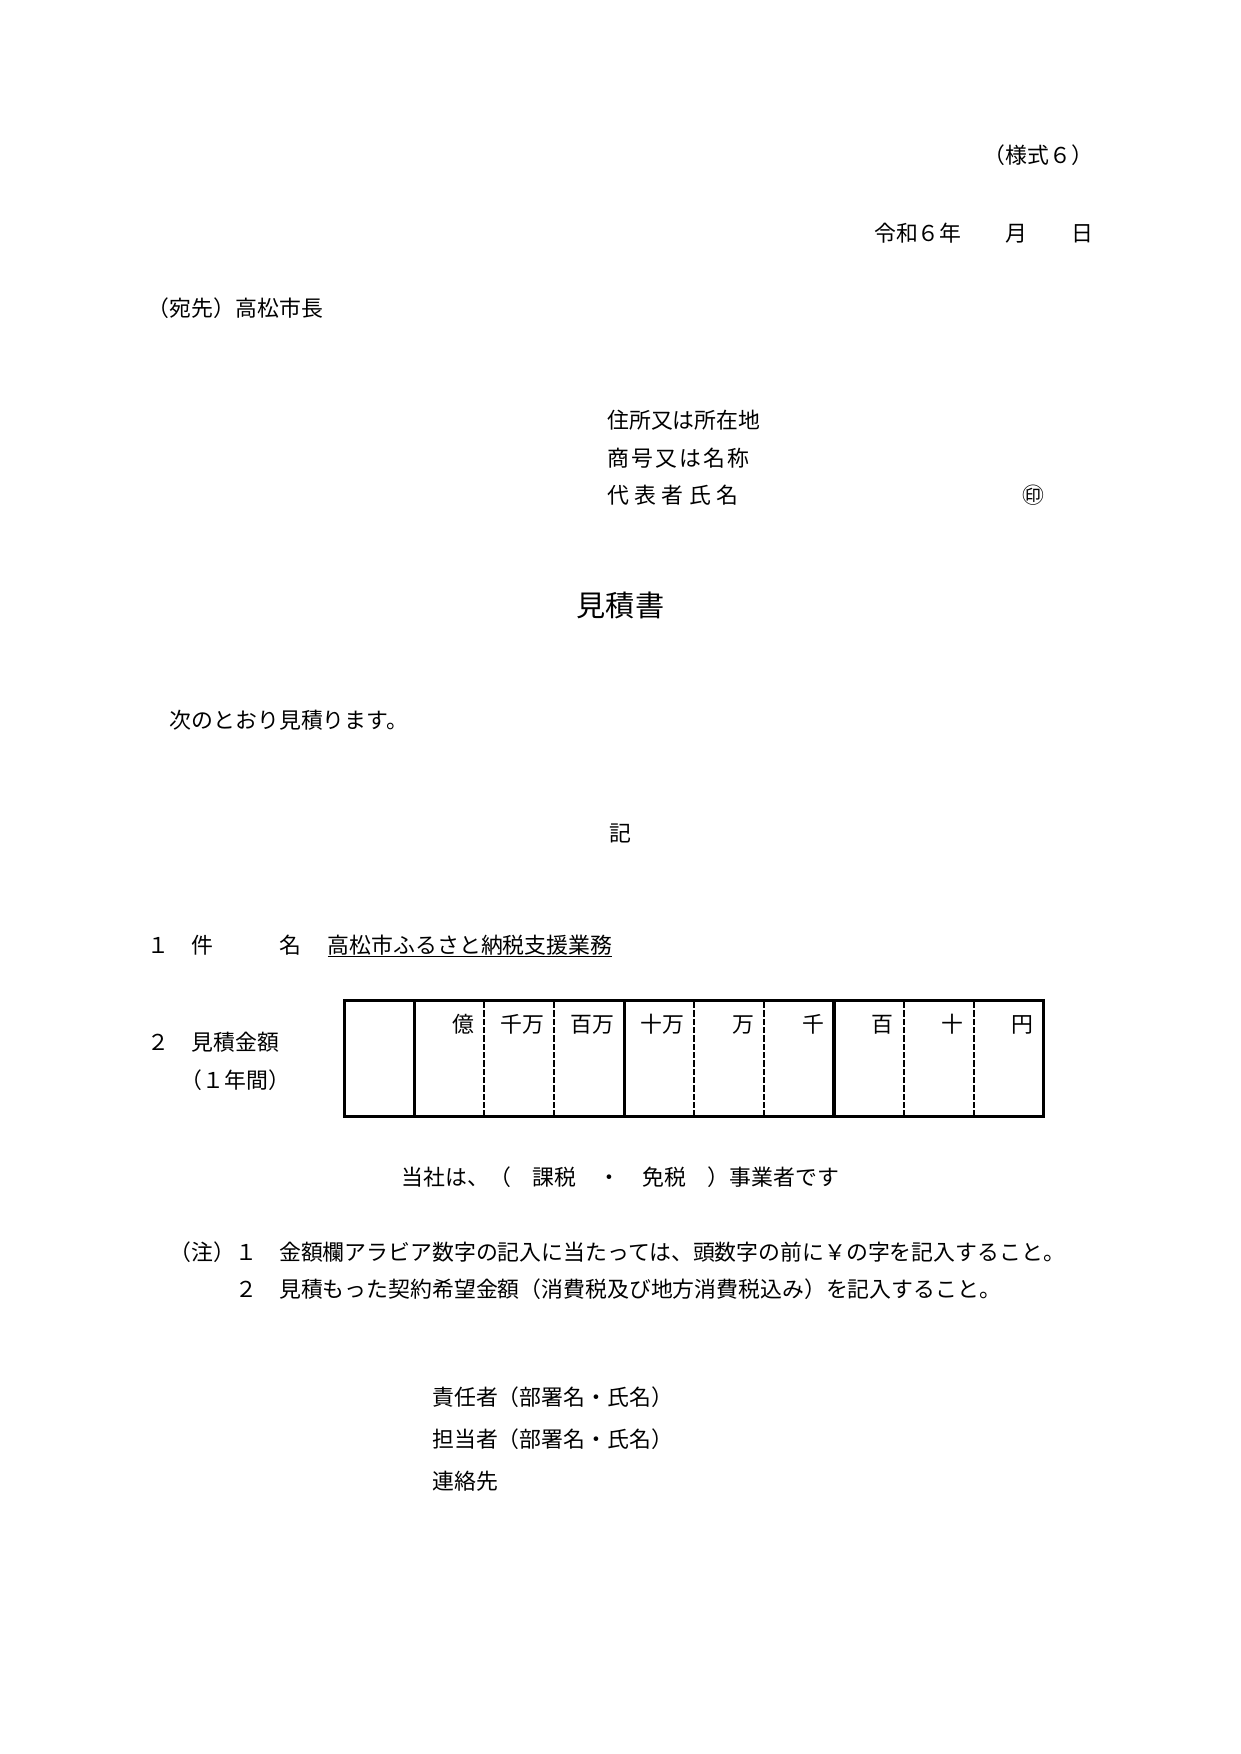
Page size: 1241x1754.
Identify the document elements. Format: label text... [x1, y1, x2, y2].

table_header 十万 [626, 1002, 694, 1114]
table_header 十 [904, 1002, 974, 1114]
text （宛先）高松市長 [148, 286, 1092, 324]
table_header 億 [416, 1002, 484, 1114]
text 見積書 [148, 586, 1092, 624]
table_header ２ 見積金額 （１年間） [138, 999, 343, 1114]
text 商号又は名称 [148, 436, 1093, 474]
text 次のとおり見積ります。 [148, 699, 1092, 736]
text 住所又は所在地 [148, 399, 1093, 436]
text 代表者氏名 ㊞ [148, 474, 1093, 511]
table_header 円 [974, 1002, 1042, 1114]
text ２ 見積もった契約希望金額（消費税及び地方消費税込み）を記入すること。 [148, 1268, 1060, 1305]
table_header [346, 1002, 413, 1114]
table_header 百 [836, 1002, 904, 1114]
text 責任者（部署名・氏名） [148, 1372, 1005, 1414]
text （注）１ 金額欄アラビア数字の記入に当たっては、頭数字の前に￥の字を記入すること。 [148, 1230, 1060, 1268]
table_header 千 [764, 1002, 832, 1114]
text 令和６年 月 日 [148, 211, 1092, 249]
table_header 万 [694, 1002, 764, 1114]
table_header 千万 [484, 1002, 554, 1114]
table_header 百万 [554, 1002, 623, 1114]
text １ 件 名 高松市ふるさと納税支援業務 [148, 924, 1092, 961]
text 当社は、（ 課税 ・ 免税 ）事業者です [148, 1155, 1092, 1193]
text 連絡先 [148, 1456, 1005, 1497]
subtitle 記 [148, 811, 1092, 849]
text 担当者（部署名・氏名） [148, 1414, 1005, 1456]
text （様式６） [148, 135, 1093, 174]
